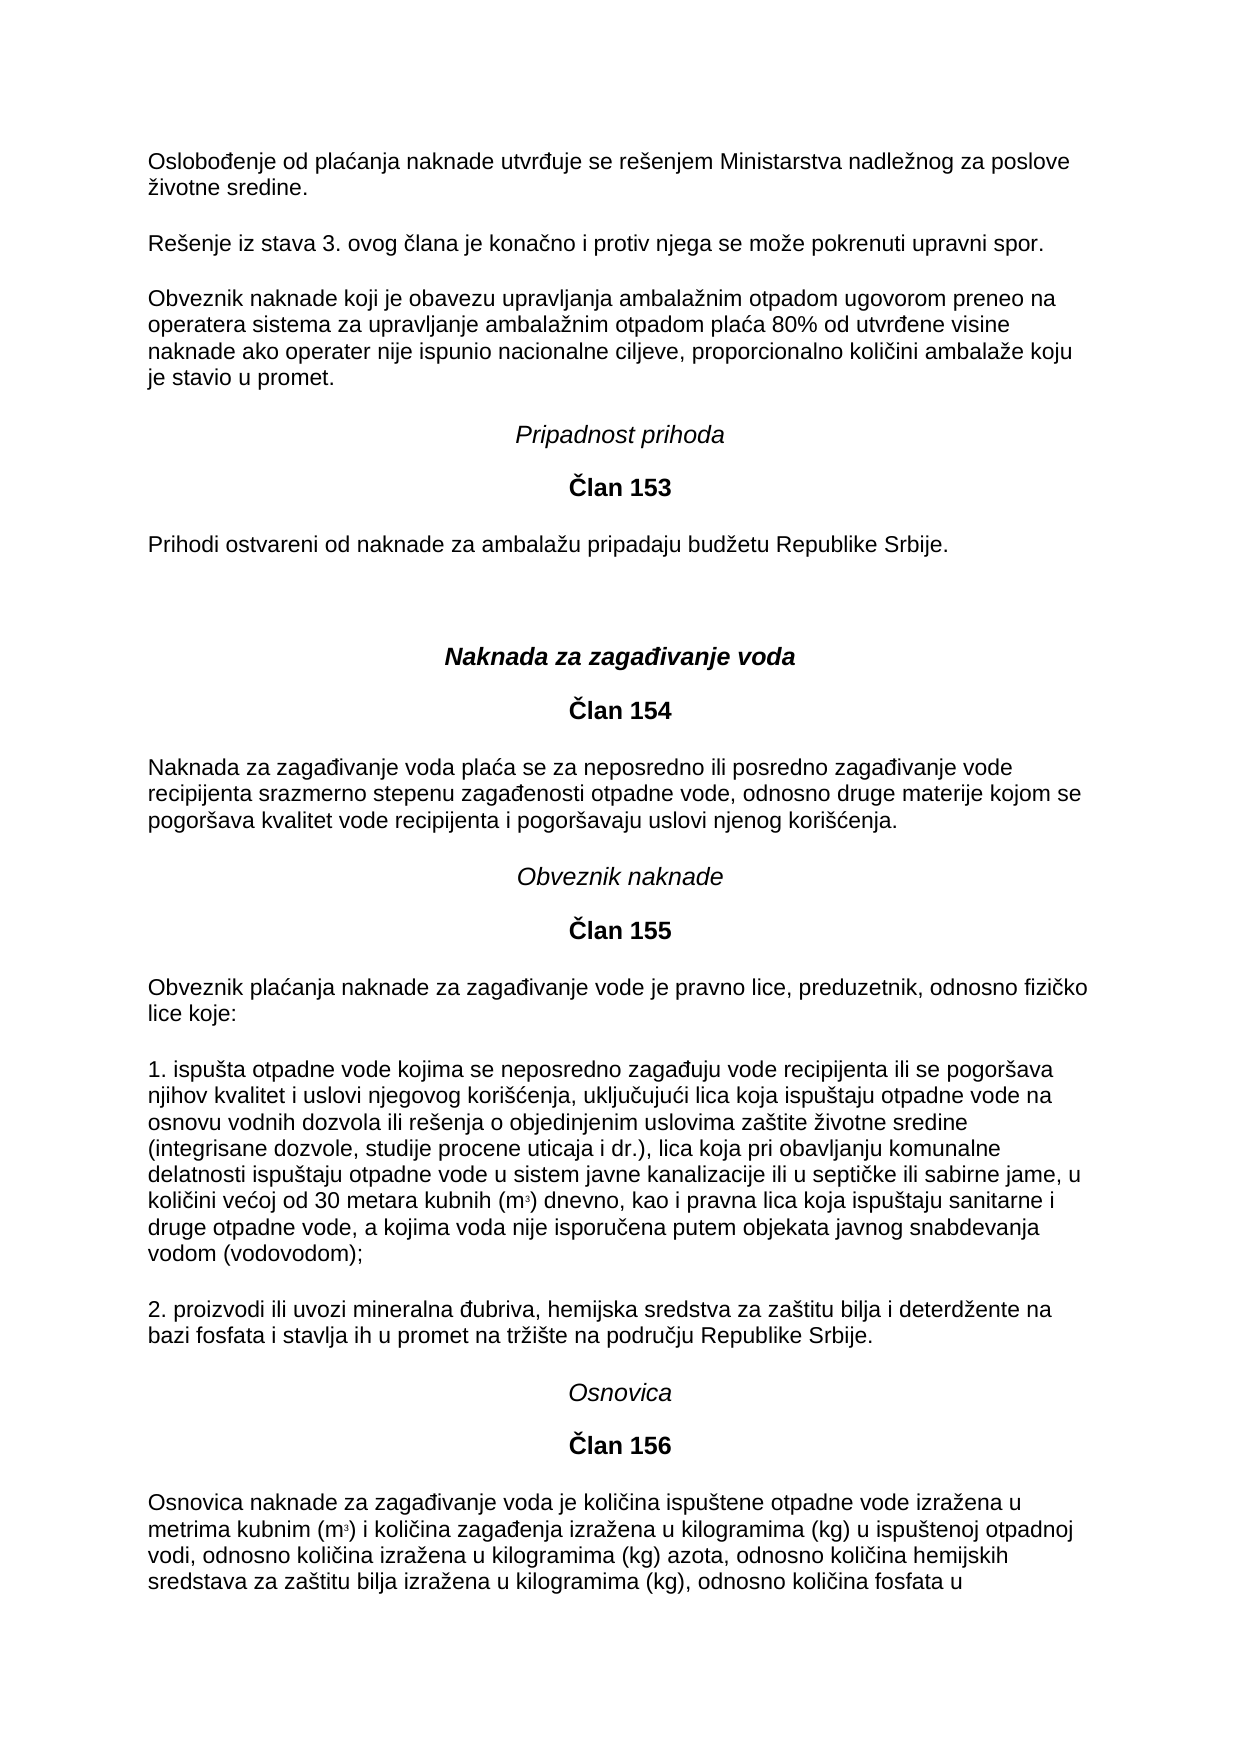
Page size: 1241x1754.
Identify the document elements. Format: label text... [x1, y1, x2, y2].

text Prihodi ostvareni od naknade za ambalažu pripadaju budžetu Republike Srbije. [148, 531, 1093, 558]
text Član 156 [148, 1431, 1093, 1460]
text Obveznik naknade koji je obavezu upravljanja ambalažnim otpadom ugovorom preneo na operatera sistema za upravljanje ambalažnim otpadom plaća 80% od utvrđene visine naknade ako operater nije ispunio nacionalne ciljeve, proporcionalno količini ambalaže koju je stavio u promet. [148, 285, 1093, 390]
text Član 155 [148, 916, 1093, 945]
text Pripadnost prihoda [148, 419, 1093, 448]
text Rešenje iz stava 3. ovog člana je konačno i protiv njega se može pokrenuti upravni spor. [148, 229, 1093, 256]
text Naknada za zagađivanje voda [148, 642, 1093, 671]
text Član 153 [148, 473, 1093, 502]
text Obveznik plaćanja naknade za zagađivanje vode je pravno lice, preduzetnik, odnosno fizičko lice koje: [148, 974, 1093, 1027]
text 1. ispušta otpadne vode kojima se neposredno zagađuju vode recipijenta ili se pogoršava njihov kvalitet i uslovi njegovog korišćenja, uključujući lica koja ispuštaju otpadne vode na osnovu vodnih dozvola ili rešenja o objedinjenim uslovima zaštite životne sredine (integrisane dozvole, studije procene uticaja i dr.), lica koja pri obavljanju komunalne delatnosti ispuštaju otpadne vode u sistem javne kanalizacije ili u septičke ili sabirne jame, u količini većoj od 30 metara kubnih (m3) dnevno, kao i pravna lica koja ispuštaju sanitarne i druge otpadne vode, a kojima voda nije isporučena putem objekata javnog snabdevanja vodom (vodovodom); [148, 1056, 1093, 1267]
text Naknada za zagađivanje voda plaća se za neposredno ili posredno zagađivanje vode recipijenta srazmerno stepenu zagađenosti otpadne vode, odnosno druge materije kojom se pogoršava kvalitet vode recipijenta i pogoršavaju uslovi njenog korišćenja. [148, 754, 1093, 833]
text 2. proizvodi ili uvozi mineralna đubriva, hemijska sredstva za zaštitu bilja i deterdžente na bazi fosfata i stavlja ih u promet na tržište na području Republike Srbije. [148, 1296, 1093, 1348]
text Obveznik naknade [148, 862, 1093, 891]
text Član 154 [148, 696, 1093, 725]
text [148, 1489, 1093, 1595]
text Osnovica [148, 1378, 1093, 1406]
text Oslobođenje od plaćanja naknade utvrđuje se rešenjem Ministarstva nadležnog za poslove životne sredine. [148, 148, 1093, 200]
